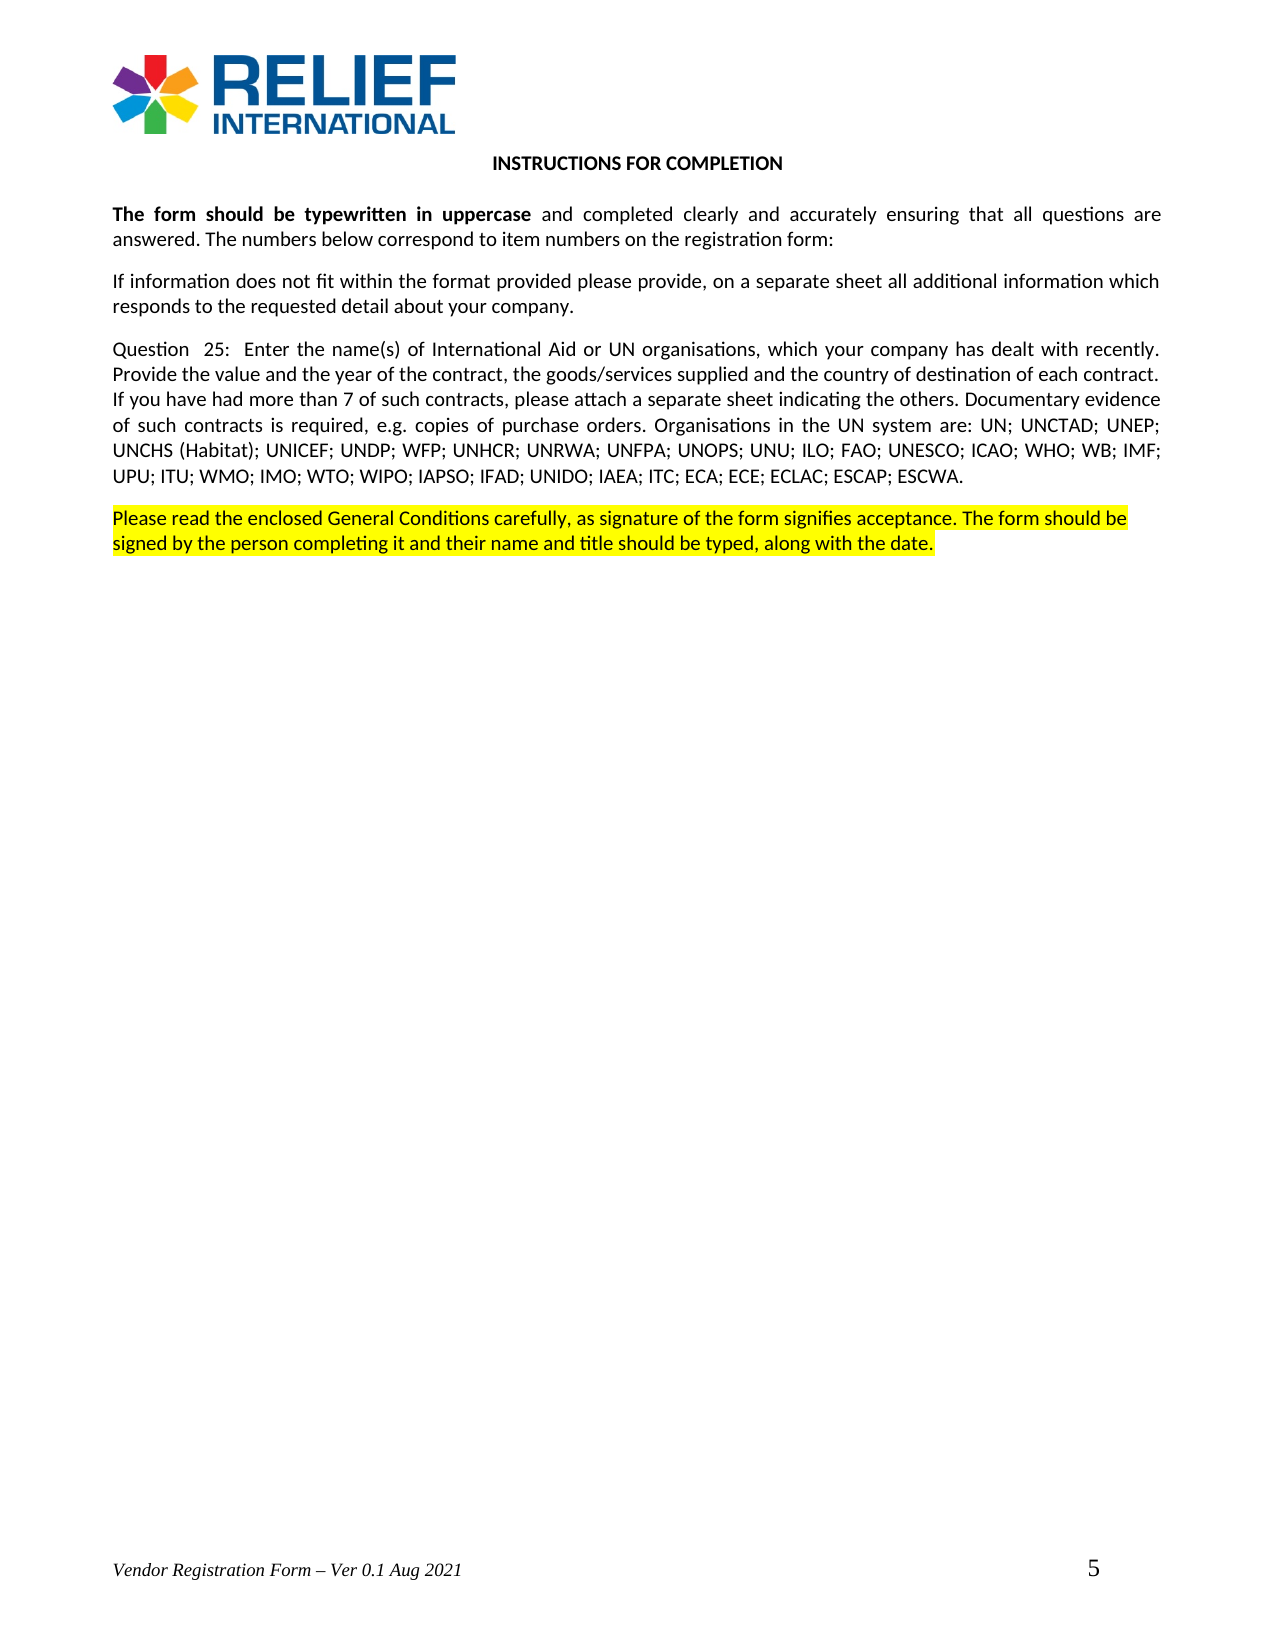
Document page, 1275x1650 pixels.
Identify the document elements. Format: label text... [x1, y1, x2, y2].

picture [112, 55, 456, 134]
text The form should be typewritten in uppercase and completed clearly and accurately ensuring that all questions are answered. The numbers below correspond to item numbers on the registration form: [112, 201, 1162, 252]
text INSTRUCTIONS FOR COMPLETION [112, 150, 1162, 175]
text If information does not fit within the format provided please provide, on a separate sheet all additional information which responds to the requested detail about your company. [112, 268, 1162, 319]
text Question 25: Enter the name(s) of International Aid or UN organisations, which your company has dealt with recently. Provide the value and the year of the contract, the goods/services supplied and the country of destination of each contract. If you have had more than 7 of such contracts, please attach a separate sheet indicating the others. Documentary evidence of such contracts is required, e.g. copies of purchase orders. Organisations in the UN system are: UN; UNCTAD; UNEP; UNCHS (Habitat); UNICEF; UNDP; WFP; UNHCR; UNRWA; UNFPA; UNOPS; UNU; ILO; FAO; UNESCO; ICAO; WHO; WB; IMF; UPU; ITU; WMO; IMO; WTO; WIPO; IAPSO; IFAD; UNIDO; IAEA; ITC; ECA; ECE; ECLAC; ESCAP; ESCWA. [112, 336, 1162, 488]
